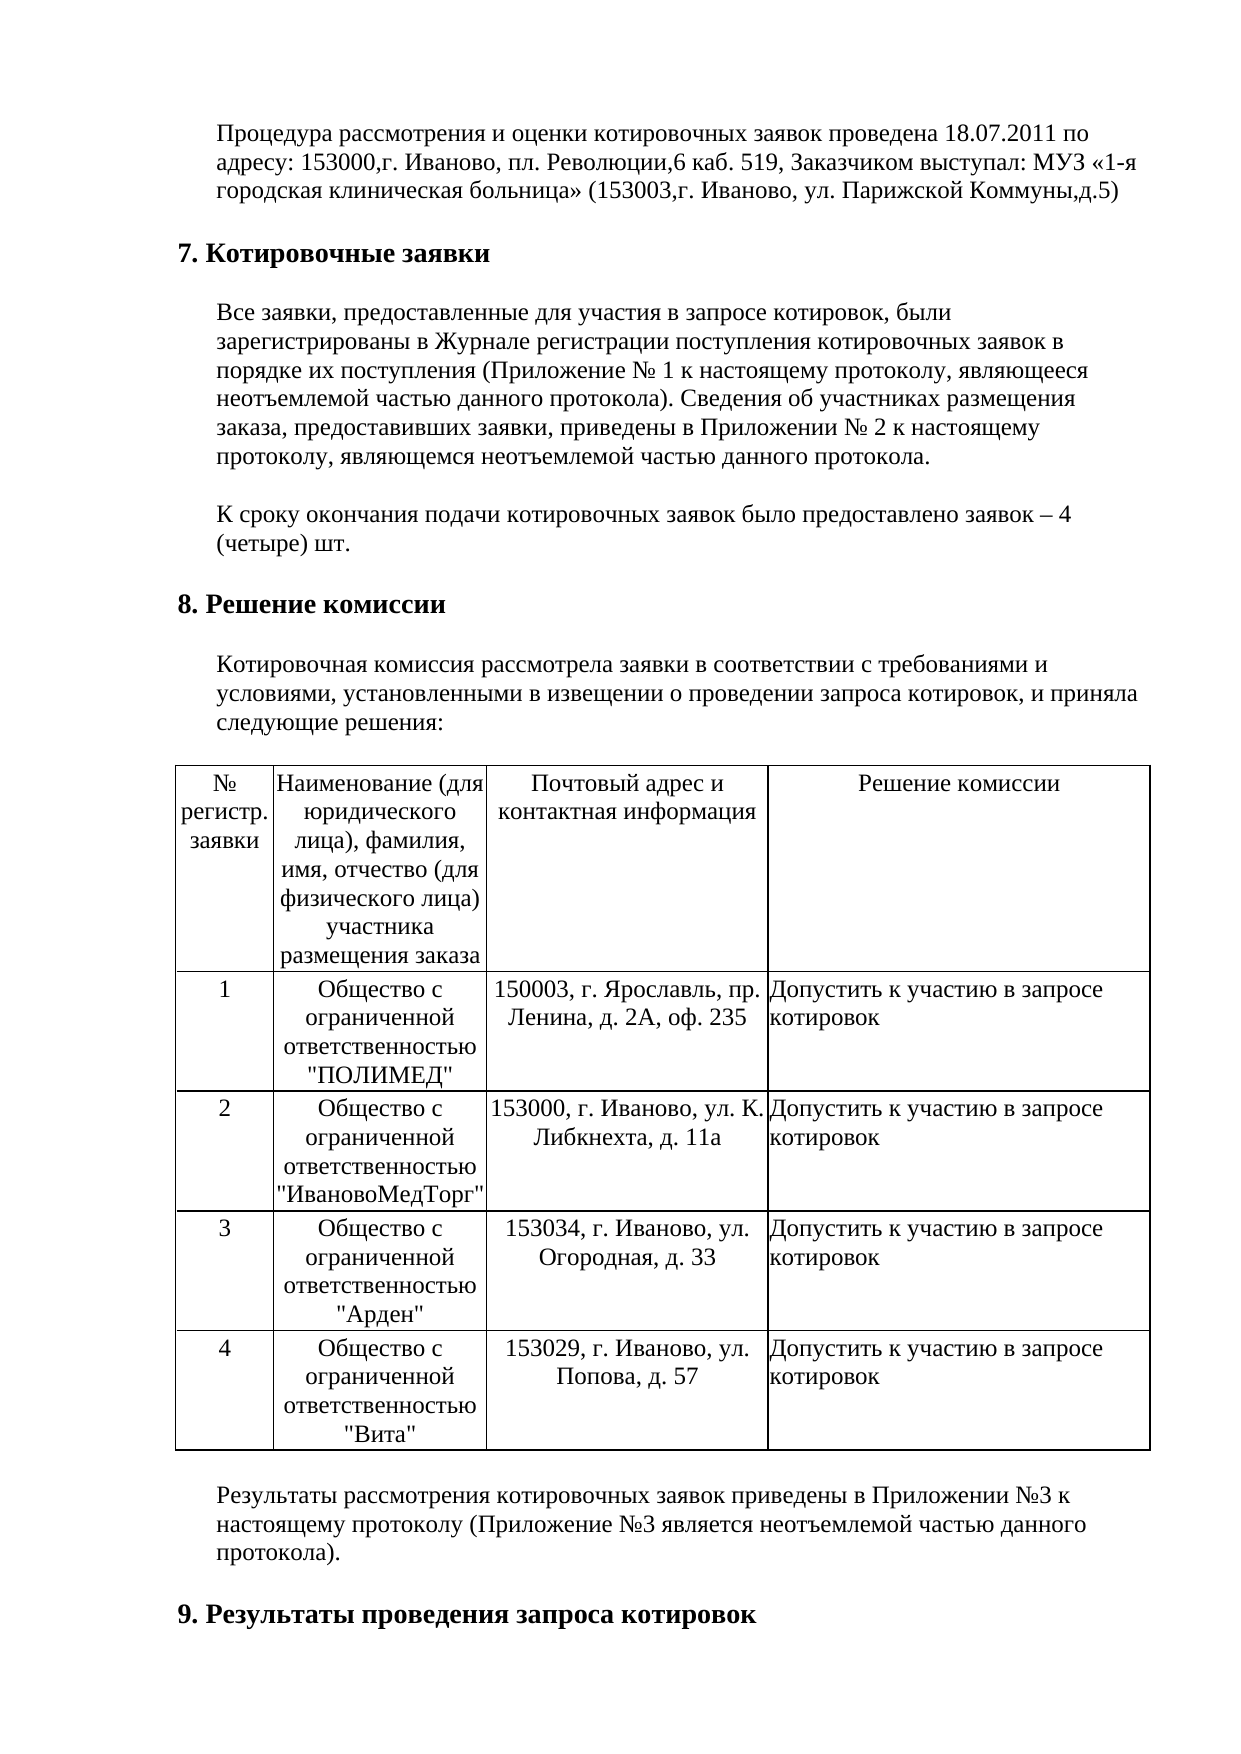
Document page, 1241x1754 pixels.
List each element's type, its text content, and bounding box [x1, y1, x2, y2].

table_cell Общество с ограниченной ответственностью "Вита" [274, 1331, 486, 1449]
table_cell Допустить к участию в запросе котировок [769, 1212, 1149, 1329]
table_header Наименование (для юридического лица), фамилия, имя, отчество (для физического лица) участника размещения заказа [274, 766, 486, 971]
table_cell Допустить к участию в запросе котировок [769, 972, 1149, 1090]
table_cell 1 [176, 972, 273, 1090]
text Результаты рассмотрения котировочных заявок приведены в Приложении №3 к настоящему протоколу (Приложение №3 является неотъемлемой частью данного протокола). [216, 1480, 1152, 1566]
text Котировочная комиссия рассмотрела заявки в соответствии с требованиями и условиями, установленными в извещении о проведении запроса котировок, и приняла следующие решения: [216, 649, 1152, 735]
table_cell 4 [176, 1331, 273, 1449]
table_cell 2 [176, 1091, 273, 1210]
table_cell 150003, г. Ярославль, пр. Ленина, д. 2А, оф. 235 [487, 972, 767, 1090]
table_cell Допустить к участию в запросе котировок [769, 1331, 1149, 1449]
table_cell Общество с ограниченной ответственностью "Арден" [274, 1212, 486, 1329]
table_cell 153034, г. Иваново, ул. Огородная, д. 33 [487, 1212, 767, 1329]
table_header Решение комиссии [769, 766, 1149, 971]
table_cell Общество с ограниченной ответственностью "ПОЛИМЕД" [274, 972, 486, 1090]
table_cell 153000, г. Иваново, ул. К. Либкнехта, д. 11а [487, 1092, 767, 1210]
table_header № регистр. заявки [176, 766, 273, 971]
table_cell 3 [176, 1211, 273, 1329]
table_cell 153029, г. Иваново, ул. Попова, д. 57 [487, 1331, 767, 1449]
table_cell Общество с ограниченной ответственностью "ИвановоМедТорг" [274, 1092, 486, 1210]
text Процедура рассмотрения и оценки котировочных заявок проведена 18.07.2011 по адресу: 153000,г. Иваново, пл. Революции,6 каб. 519, Заказчиком выступал: МУЗ «1-я городская клиническая больница» (153003,г. Иваново, ул. Парижской Коммуны,д.5) [216, 118, 1152, 204]
text Все заявки, предоставленные для участия в запросе котировок, были зарегистрированы в Журнале регистрации поступления котировочных заявок в порядке их поступления (Приложение № 1 к настоящему протоколу, являющееся неотъемлемой частью данного протокола). Сведения об участниках размещения заказа, предоставивших заявки, приведены в Приложении № 2 к настоящему протоколу, являющемся неотъемлемой частью данного протокола. [216, 297, 1152, 470]
table_header Почтовый адрес и контактная информация [487, 766, 767, 971]
text 7. Котировочные заявки [177, 236, 1152, 268]
text 9. Результаты проведения запроса котировок [177, 1597, 1152, 1630]
text К сроку окончания подачи котировочных заявок было предоставлено заявок – 4 (четыре) шт. [216, 499, 1152, 556]
table_cell Допустить к участию в запросе котировок [769, 1092, 1149, 1210]
text 8. Решение комиссии [177, 588, 1152, 620]
